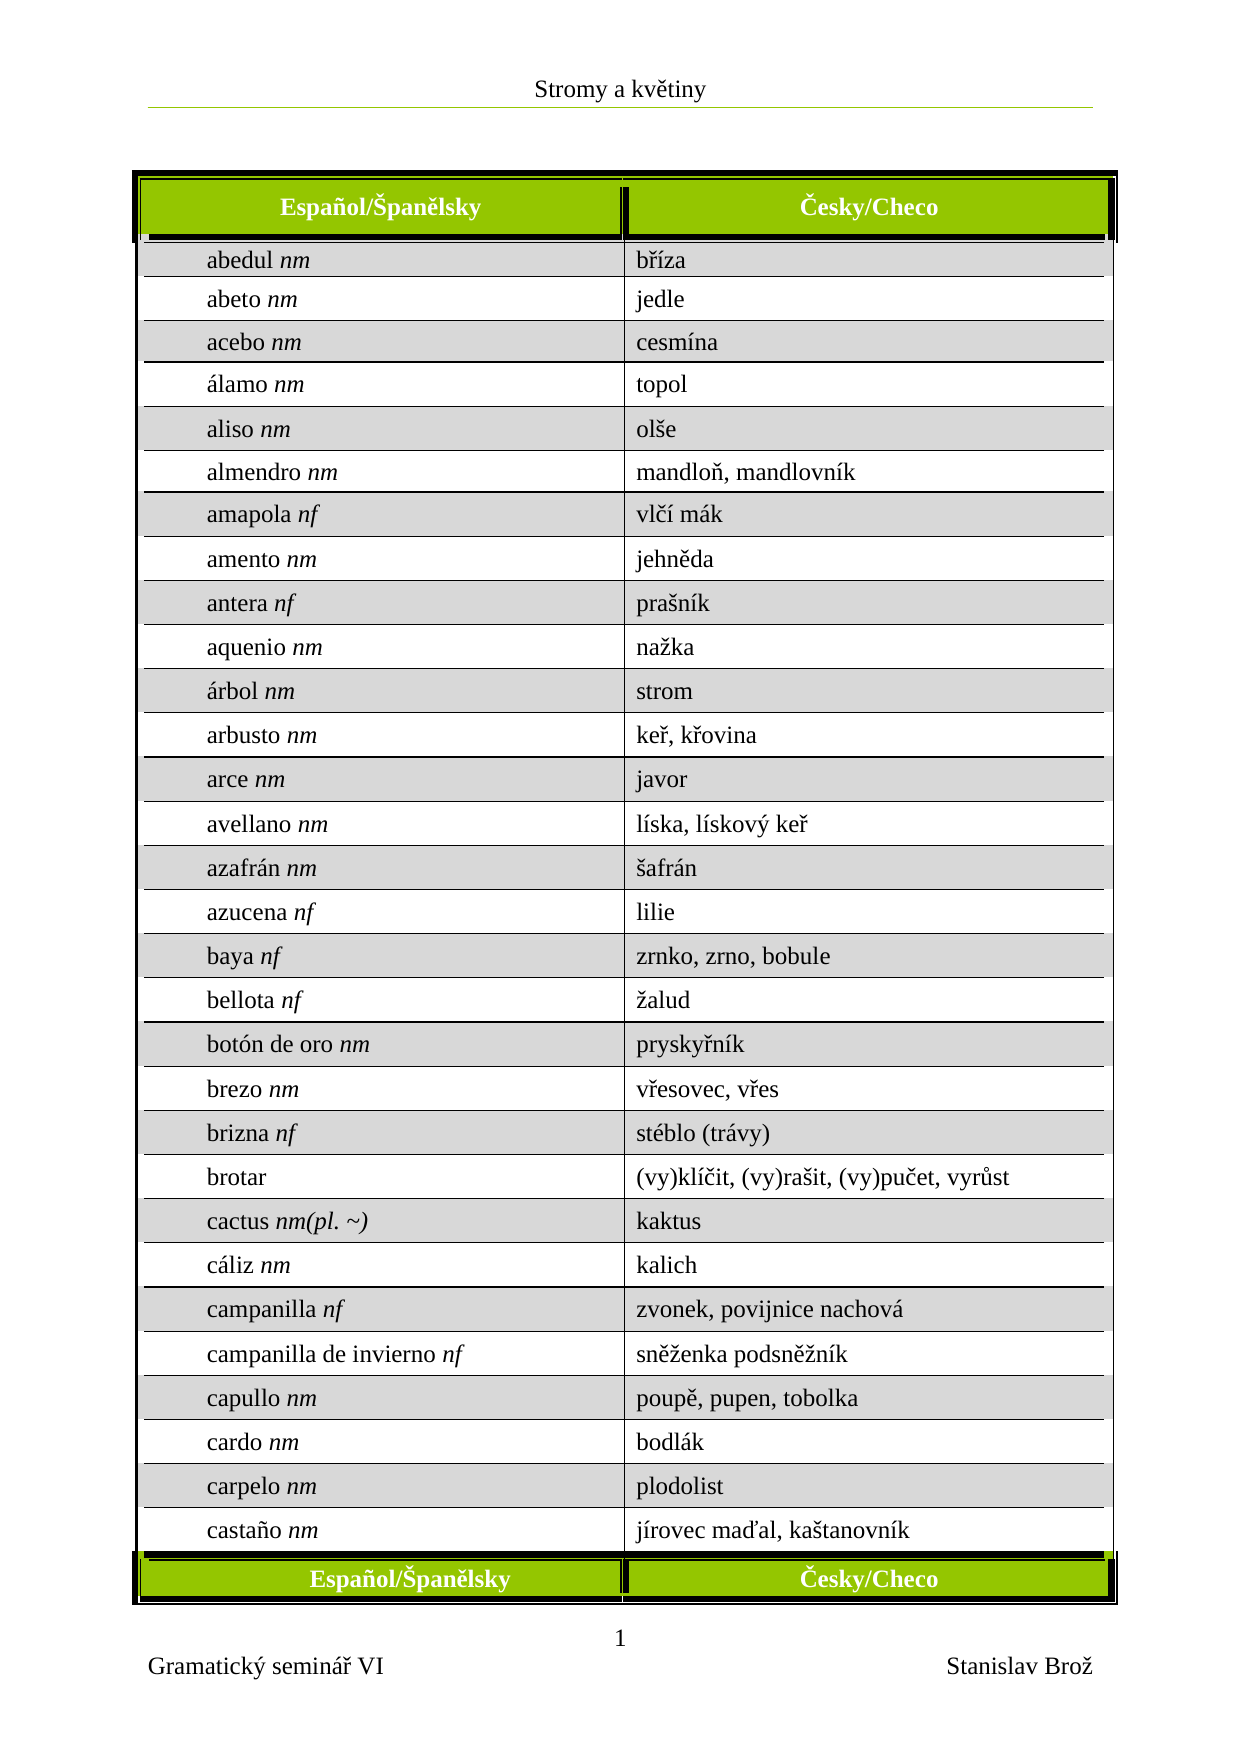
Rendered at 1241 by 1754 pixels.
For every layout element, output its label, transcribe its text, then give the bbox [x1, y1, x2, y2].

table_cell azucena nf [138, 889, 624, 933]
table_cell (vy)klíčit, (vy)rašit, (vy)pučet, vyrůst [625, 1154, 1113, 1198]
table_cell Español/Španělsky [138, 1551, 625, 1596]
table_cell campanilla de invierno nf [138, 1331, 624, 1375]
table_cell jehněda [625, 536, 1113, 580]
table_cell antera nf [138, 580, 624, 624]
table_cell aquenio nm [138, 624, 624, 668]
table_cell abedul nm [138, 234, 624, 276]
table_cell strom [625, 668, 1113, 712]
table_cell jírovec maďal, kaštanovník [625, 1507, 1113, 1551]
table_cell arbusto nm [138, 712, 624, 756]
table_cell amapola nf [138, 491, 624, 536]
table_cell topol [625, 361, 1113, 406]
table_cell stéblo (trávy) [625, 1110, 1113, 1154]
table_cell cactus nm(pl. ~) [138, 1198, 624, 1242]
table_cell plodolist [625, 1463, 1113, 1507]
table_cell nažka [625, 624, 1113, 668]
table_cell poupě, pupen, tobolka [625, 1375, 1113, 1419]
table_cell amento nm [138, 536, 624, 580]
table_cell kalich [625, 1242, 1113, 1286]
table_cell aliso nm [138, 406, 624, 450]
table_header Español/Španělsky [138, 176, 625, 234]
table_cell vlčí mák [625, 491, 1113, 536]
table_cell árbol nm [138, 668, 624, 712]
table_cell arce nm [138, 756, 624, 801]
table_cell sněženka podsněžník [625, 1331, 1113, 1375]
table_cell brezo nm [138, 1066, 624, 1110]
table_cell acebo nm [138, 320, 624, 361]
table_cell bodlák [625, 1419, 1113, 1463]
table_cell brizna nf [138, 1110, 624, 1154]
table_cell kaktus [625, 1198, 1113, 1242]
table_cell bříza [625, 234, 1113, 276]
table_cell carpelo nm [138, 1463, 624, 1507]
table_cell baya nf [138, 933, 624, 977]
table_cell cáliz nm [138, 1242, 624, 1286]
table_cell abeto nm [138, 276, 624, 320]
table_cell capullo nm [138, 1375, 624, 1419]
table_cell mandloň, mandlovník [625, 450, 1113, 491]
table_cell jedle [625, 276, 1113, 320]
table_cell prašník [625, 580, 1113, 624]
table_cell líska, lískový keř [625, 801, 1113, 845]
table_cell castaño nm [138, 1507, 624, 1551]
table_cell keř, křovina [625, 712, 1113, 756]
table_cell cardo nm [138, 1419, 624, 1463]
table_cell olše [625, 406, 1113, 450]
table_cell zrnko, zrno, bobule [625, 933, 1113, 977]
table_header Česky/Checo [625, 180, 1108, 234]
table_cell vřesovec, vřes [625, 1066, 1113, 1110]
table_cell lilie [625, 889, 1113, 933]
table_cell campanilla nf [138, 1286, 624, 1331]
table_cell žalud [625, 977, 1113, 1021]
table_cell avellano nm [138, 801, 624, 845]
table_cell azafrán nm [138, 845, 624, 889]
table_cell botón de oro nm [138, 1021, 624, 1066]
table_cell brotar [138, 1154, 624, 1198]
table_cell cesmína [625, 320, 1113, 361]
table_cell pryskyřník [625, 1021, 1113, 1066]
table_cell álamo nm [138, 361, 624, 406]
table_cell almendro nm [138, 450, 624, 491]
table_cell Česky/Checo [625, 1551, 1113, 1596]
table_cell zvonek, povijnice nachová [625, 1286, 1113, 1331]
table_cell bellota nf [138, 977, 624, 1021]
table_cell javor [625, 756, 1113, 801]
table_cell šafrán [625, 845, 1113, 889]
